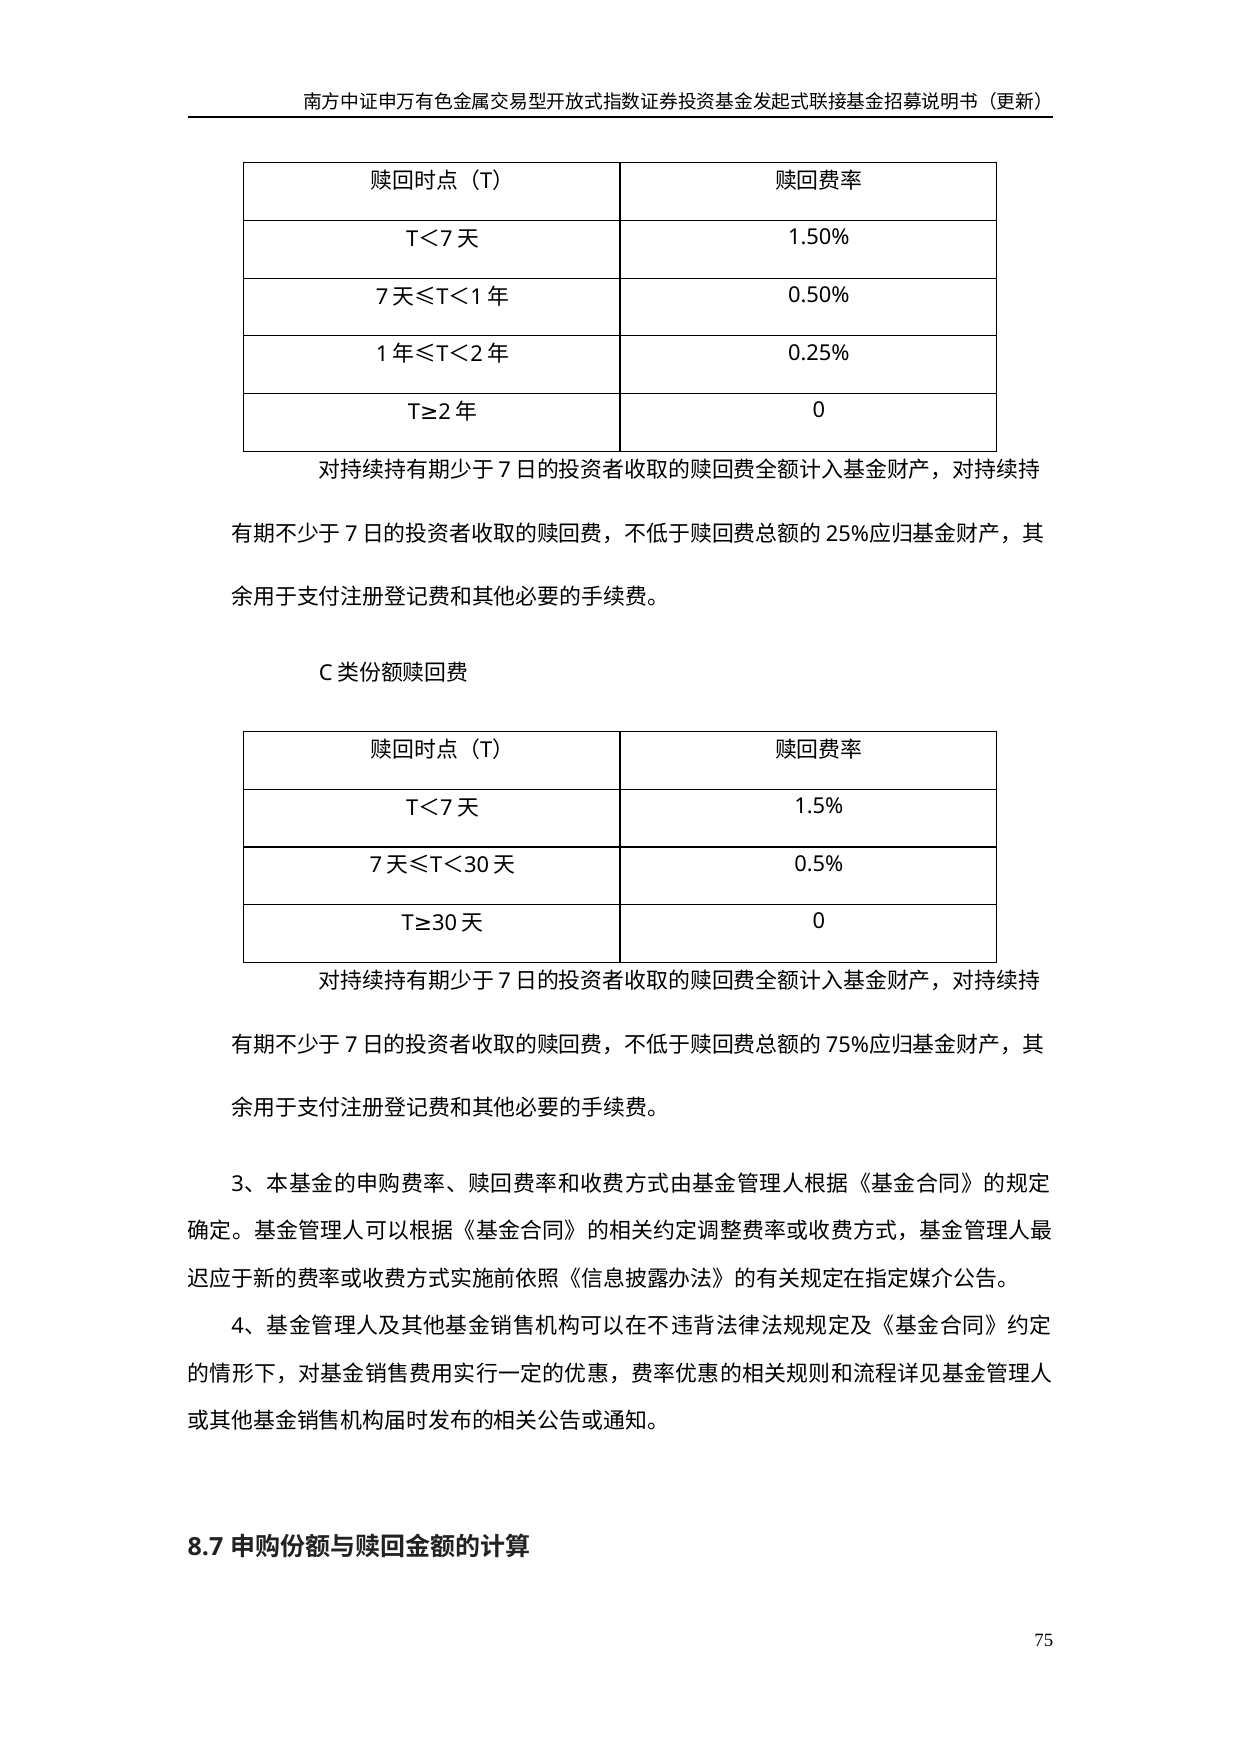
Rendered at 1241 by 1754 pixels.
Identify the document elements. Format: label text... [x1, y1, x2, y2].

table_cell 7天≤T＜1年 [244, 279, 619, 335]
table_cell T＜7天 [244, 221, 619, 278]
text 对持续持有期少于7日的投资者收取的赎回费全额计入基金财产，对持续持有期不少于7日的投资者收取的赎回费，不低于赎回费总额的25%应归基金财产，其余用于支付注册登记费和其他必要的手续费。 [231, 452, 1053, 611]
text 8.7 申购份额与赎回金额的计算 [187, 1513, 1053, 1578]
table_cell 0 [621, 905, 996, 962]
table_cell T＜7天 [244, 790, 619, 846]
table_cell T≥30天 [244, 905, 619, 962]
table_cell 0 [621, 394, 996, 451]
table_header 赎回费率 [621, 163, 996, 220]
table_cell 1.50% [621, 221, 996, 278]
table_cell 1年≤T＜2年 [244, 336, 619, 393]
text 对持续持有期少于7日的投资者收取的赎回费全额计入基金财产，对持续持有期不少于7日的投资者收取的赎回费，不低于赎回费总额的75%应归基金财产，其余用于支付注册登记费和其他必要的手续费。 [231, 963, 1053, 1122]
table_cell 0.5% [621, 848, 996, 904]
text 4、基金管理人及其他基金销售机构可以在不违背法律法规规定及《基金合同》约定的情形下，对基金销售费用实行一定的优惠，费率优惠的相关规则和流程详见基金管理人或其他基金销售机构届时发布的相关公告或通知。 [187, 1308, 1053, 1435]
table_cell 1.5% [621, 790, 996, 846]
text 3、本基金的申购费率、赎回费率和收费方式由基金管理人根据《基金合同》的规定确定。基金管理人可以根据《基金合同》的相关约定调整费率或收费方式，基金管理人最迟应于新的费率或收费方式实施前依照《信息披露办法》的有关规定在指定媒介公告。 [187, 1166, 1053, 1293]
table_cell 0.50% [621, 279, 996, 335]
table_cell 7天≤T＜30天 [244, 848, 619, 904]
text C类份额赎回费 [231, 655, 1053, 687]
table_header 赎回费率 [621, 732, 996, 789]
table_header 赎回时点（T） [244, 732, 619, 789]
table_cell T≥2年 [244, 394, 619, 451]
table_header 赎回时点（T） [244, 163, 619, 220]
table_cell 0.25% [621, 336, 996, 393]
